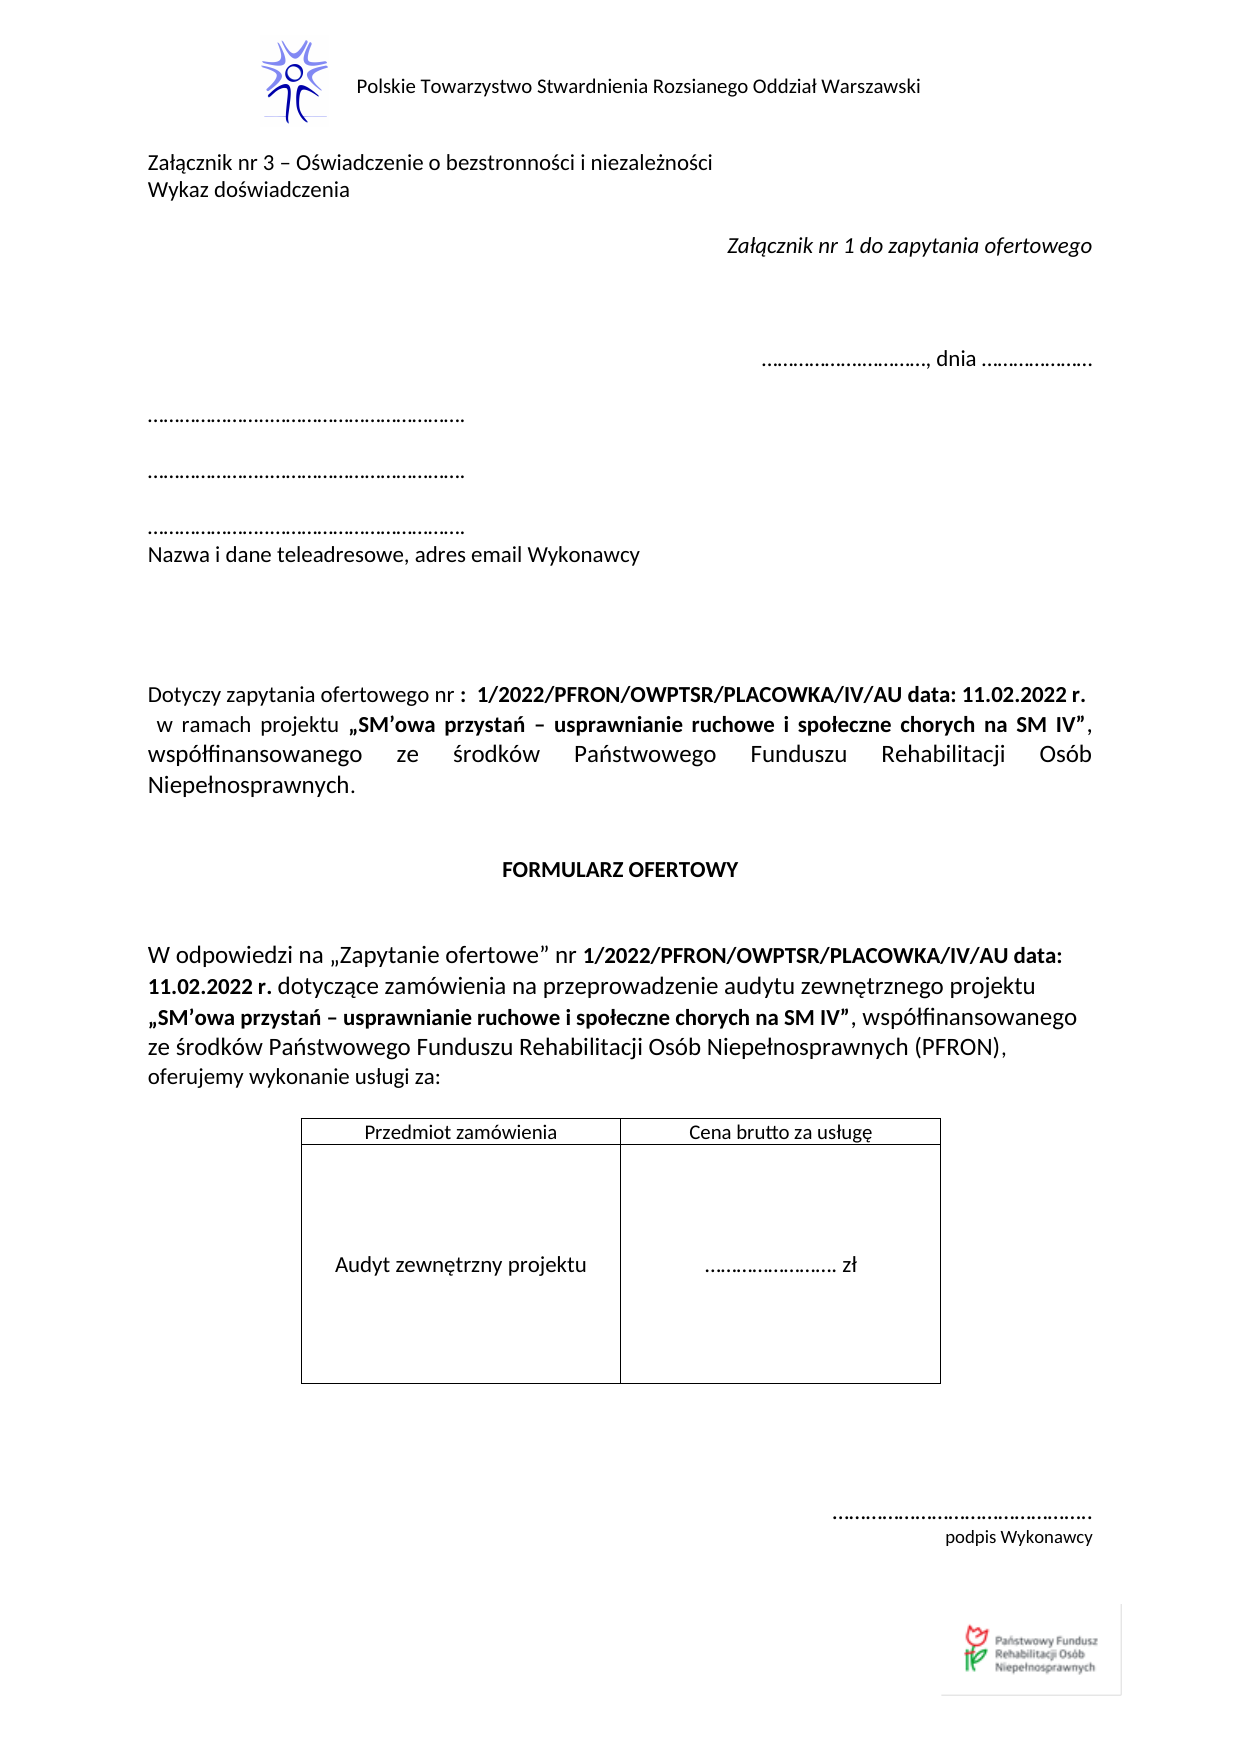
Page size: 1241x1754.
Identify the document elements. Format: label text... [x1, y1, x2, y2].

text w ramach projektu „SM’owa przystań – usprawnianie ruchowe i społeczne chorych na SM IV”, współfinansowanego ze środków Państwowego Funduszu Rehabilitacji Osób Niepełnosprawnych. [148, 708, 1093, 799]
text ……………………………………….. [148, 1496, 1093, 1525]
picture [260, 35, 330, 127]
table_cell ……………………. zł [621, 1145, 940, 1383]
text Nazwa i dane teleadresowe, adres email Wykonawcy [148, 540, 1093, 568]
text Załącznik nr 3 – Oświadczenie o bezstronności i niezależności Wykaz doświadczenia [148, 148, 1093, 204]
text ……………….…………, dnia ………………… [148, 344, 1093, 372]
text …………………..………………………………. [148, 512, 1093, 540]
text …………………..………………………………. [148, 400, 1093, 428]
text …………………..………………………………. [148, 456, 1093, 484]
text W odpowiedzi na „Zapytanie ofertowe” nr 1/2022/PFRON/OWPTSR/PLACOWKA/IV/AU data: 11.02.2022 r. dotyczące zamówienia na przeprowadzenie audytu zewnętrznego projektu „SM’owa przystań – usprawnianie ruchowe i społeczne chorych na SM IV”, współfinansowanego ze środków Państwowego Funduszu Rehabilitacji Osób Niepełnosprawnych (PFRON), oferujemy wykonanie usługi za: [148, 940, 1093, 1090]
text Załącznik nr 1 do zapytania ofertowego [148, 232, 1093, 260]
text FORMULARZ OFERTOWY [148, 856, 1093, 884]
text Dotyczy zapytania ofertowego nr : 1/2022/PFRON/OWPTSR/PLACOWKA/IV/AU data: 11.02.2022 r. [148, 680, 1093, 708]
table_cell Audyt zewnętrzny projektu [302, 1145, 620, 1383]
table_header Przedmiot zamówienia [302, 1119, 620, 1144]
table_header Cena brutto za usługę [621, 1119, 940, 1144]
text podpis Wykonawcy [148, 1525, 1093, 1548]
picture [941, 1604, 1123, 1697]
